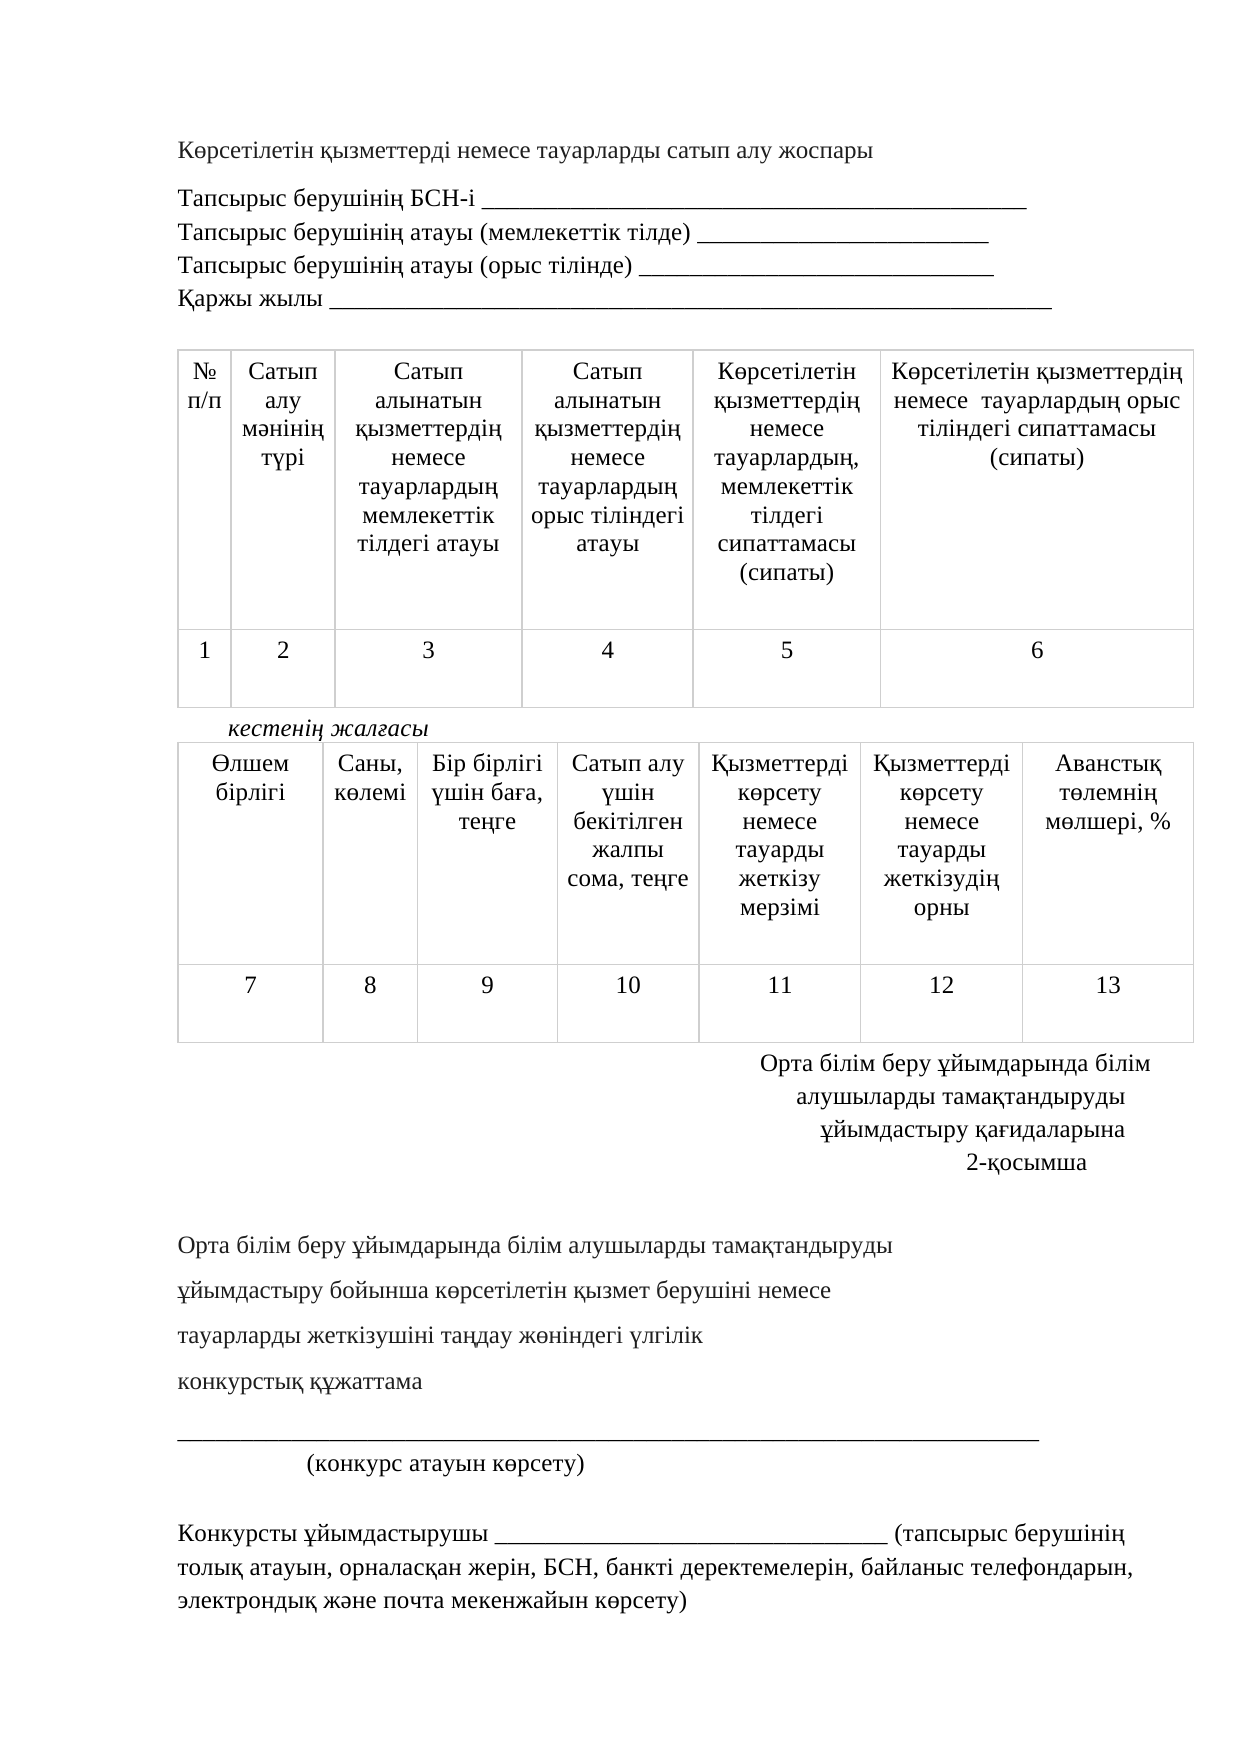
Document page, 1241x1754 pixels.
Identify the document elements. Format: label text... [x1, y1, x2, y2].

table_header Өлшем бірлігі [179, 743, 322, 963]
table_cell 8 [324, 965, 417, 1042]
text ____________________________________________________________________ (конкурс атауын көрсету) [177, 1410, 1152, 1477]
table_cell 2 [232, 630, 334, 707]
table_cell 1 [179, 630, 230, 707]
table_header Сатып алу мәнінің түрі [232, 351, 334, 629]
text Орта білім беру ұйымдарында білім алушыларды тамақтандыруды ұйымдастыру қағидаларына 2-қосымша [177, 1043, 1152, 1176]
table_header Сатып алынатын қызметтердің немесе тауарлардың мемлекеттік тілдегі атауы [336, 351, 521, 629]
table_header Көрсетілетін қызметтердің немесе тауарлардың, мемлекеттік тілдегі сипаттамасы (сипаты) [694, 351, 880, 629]
table_header Сатып алынатын қызметтердің немесе тауарлардың орыс тіліндегі атауы [523, 351, 692, 629]
table_cell 13 [1023, 965, 1193, 1042]
table_header Қызметтерді көрсету немесе тауарды жеткізу мерзімі [700, 743, 860, 963]
table_header Көрсетілетін қызметтердің немесе тауарлардың орыс тіліндегі сипаттамасы (сипаты) [881, 351, 1193, 629]
table_cell 5 [694, 630, 880, 707]
table_header № п/п [179, 351, 230, 629]
table_header Қызметтерді көрсету немесе тауарды жеткізудің орны [861, 743, 1022, 963]
table_cell 9 [418, 965, 557, 1042]
text Көрсетілетін қызметтерді немесе тауарларды сатып алу жоспары [177, 118, 1152, 163]
text кестенің жалғасы [177, 708, 1152, 742]
table_cell 12 [861, 965, 1022, 1042]
text Тапсырыс берушінің БСН-і ___________________________________________ Тапсырыс берушінің атауы (мемлекеттік тілде) _______________________ Тапсырыс берушінің атауы (орыс тілінде) ____________________________ Қаржы жылы _________________________________________________________ [177, 179, 1152, 312]
table_cell 6 [881, 630, 1193, 707]
table_cell 11 [700, 965, 860, 1042]
table_cell 10 [558, 965, 698, 1042]
text Конкурсты ұйымдастырушы _______________________________ (тапсырыс берушінің толық атауын, орналасқан жерін, БСН, банкті деректемелерін, байланыс телефондарын, электрондық және почта мекенжайын көрсету) [177, 1514, 1152, 1613]
table_cell 3 [336, 630, 521, 707]
text Орта білім беру ұйымдарында білім алушыларды тамақтандыруды ұйымдастыру бойынша көрсетілетін қызмет берушіні немесе тауарларды жеткізушіні таңдау жөніндегі үлгілік конкурстық құжаттама [177, 1213, 1152, 1394]
table_header Бір бірлігі үшін баға, теңге [418, 743, 557, 963]
table_header Саны, көлемі [324, 743, 417, 963]
table_cell 7 [179, 965, 322, 1042]
table_header Сатып алу үшін бекітілген жалпы сома, теңге [558, 743, 698, 963]
table_cell 4 [523, 630, 692, 707]
table_header Аванстық төлемнің мөлшері, % [1023, 743, 1193, 963]
